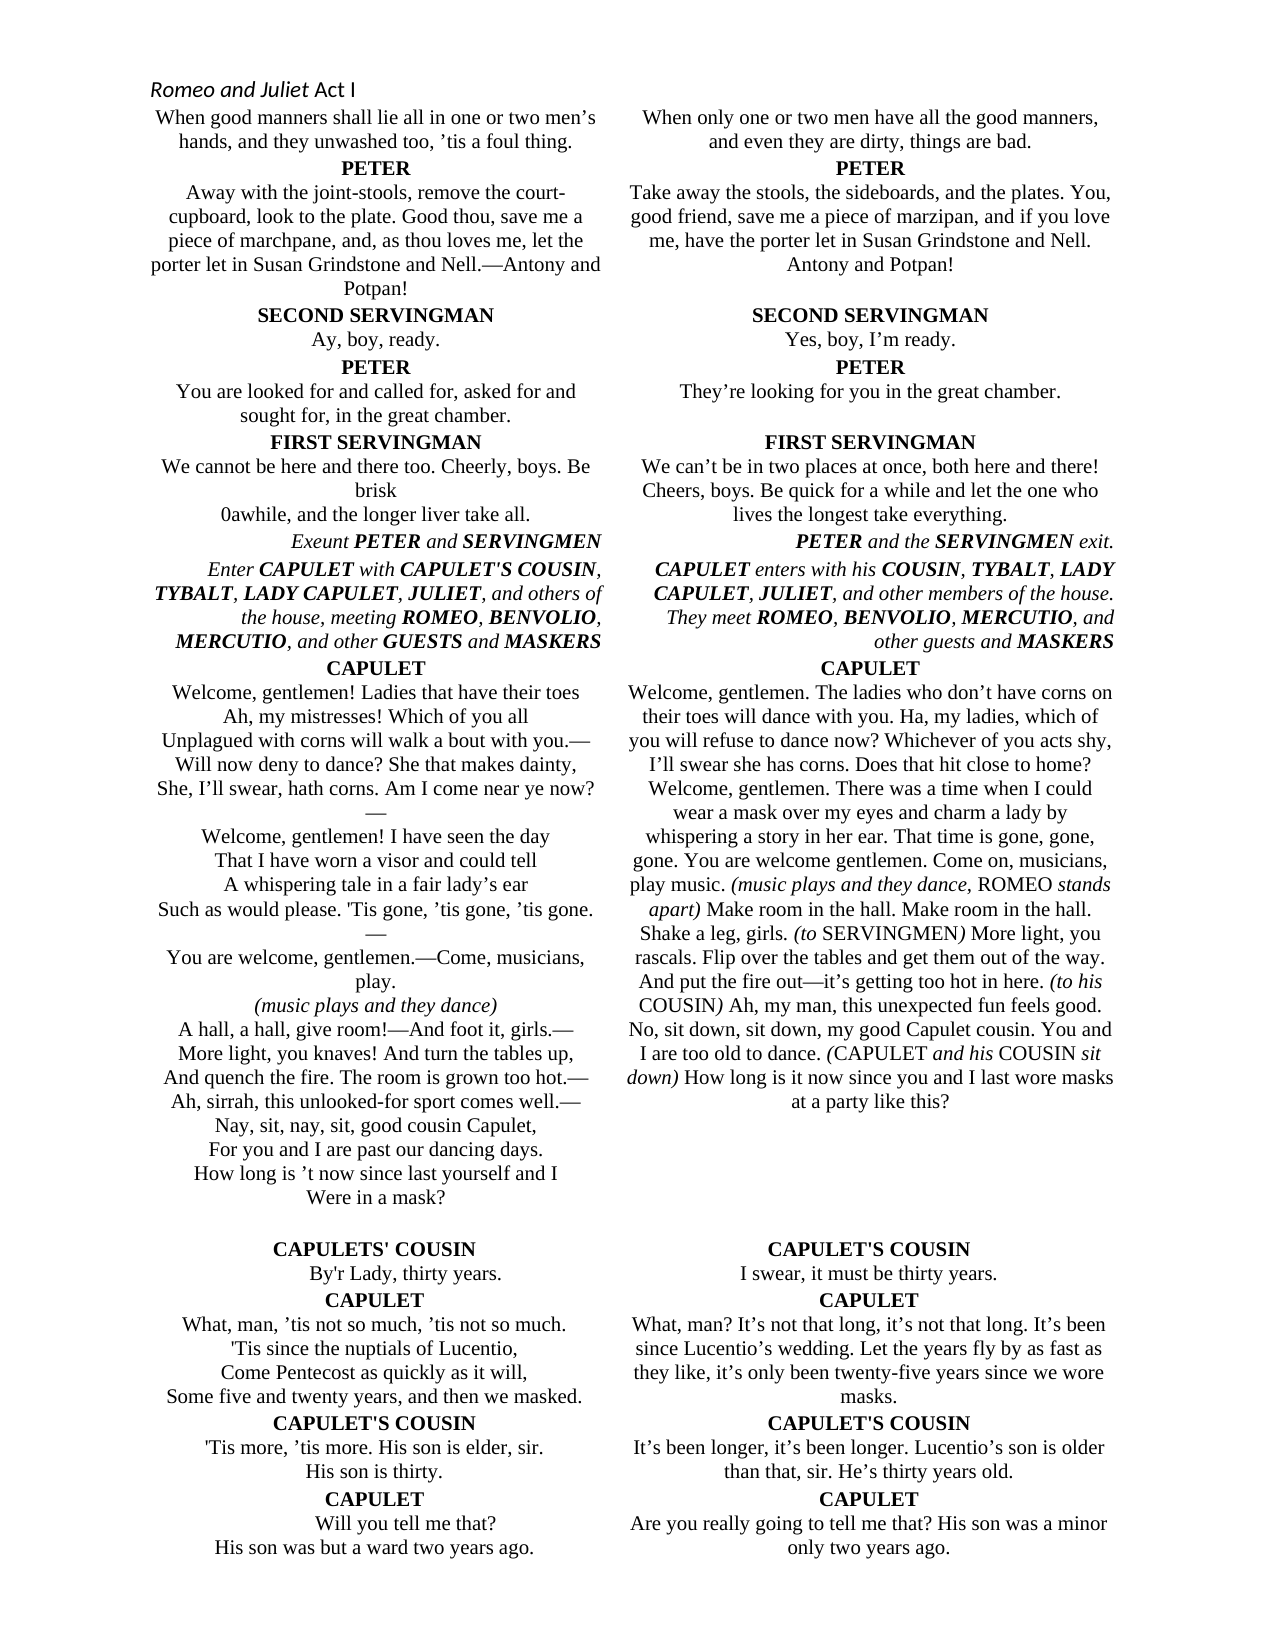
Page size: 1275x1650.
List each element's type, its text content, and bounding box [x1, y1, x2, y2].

table_cell SECOND SERVINGMAN Ay, boy, ready. [149, 302, 625, 353]
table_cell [149, 103, 625, 154]
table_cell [625, 103, 1137, 154]
table_cell CAPULET'S COUSIN 'Tis more, ’tis more. His son is elder, sir. His son is thirty. [149, 1410, 622, 1485]
table_cell CAPULET What, man, ’tis not so much, ’tis not so much. 'Tis since the nuptials of Lucentio, Come Pentecost as quickly as it will, Some five and twenty years, and then we masked. [149, 1286, 622, 1409]
table_cell CAPULET Are you really going to tell me that? His son was a minor only two years ago. [622, 1485, 1137, 1560]
table_header CAPULETS' COUSIN By'r Lady, thirty years. [149, 1235, 622, 1286]
table_cell CAPULET Welcome, gentlemen. The ladies who don’t have corns on their toes will dance with you. Ha, my ladies, which of you will refuse to dance now? Whichever of you acts shy, I’ll swear she has corns. Does that hit close to home? Welcome, gentlemen. There was a time when I could wear a mask over my eyes and charm a lady by whispering a story in her ear. That time is gone, gone, gone. You are welcome gentlemen. Come on, musicians, play music. (music plays and they dance, ROMEO stands apart) Make room in the hall. Make room in the hall. Shake a leg, girls. (to SERVINGMEN) More light, you rascals. Flip over the tables and get them out of the way. And put the fire out—it’s getting too hot in here. (to his COUSIN) Ah, my man, this unexpected fun feels good. No, sit down, sit down, my good Capulet cousin. You and I are too old to dance. (CAPULET and his COUSIN sit down) How long is it now since you and I last wore masks at a party like this? [625, 654, 1137, 1211]
table_cell PETER Away with the joint-stools, remove the court-cupboard, look to the plate. Good thou, save me a piece of marchpane, and, as thou loves me, let the porter let in Susan Grindstone and Nell.—Antony and Potpan! [149, 154, 625, 302]
table_cell PETER and the SERVINGMEN exit. [625, 528, 1137, 555]
table_cell PETER Take away the stools, the sideboards, and the plates. You, good friend, save me a piece of marzipan, and if you love me, have the porter let in Susan Grindstone and Nell. Antony and Potpan! [625, 154, 1137, 302]
table_cell FIRST SERVINGMAN We can’t be in two places at once, both here and there! Cheers, boys. Be quick for a while and let the one who lives the longest take everything. [625, 428, 1137, 528]
table_cell SECOND SERVINGMAN Yes, boy, I’m ready. [625, 302, 1137, 353]
table_cell FIRST SERVINGMAN We cannot be here and there too. Cheerly, boys. Be brisk 0awhile, and the longer liver take all. [149, 428, 625, 528]
table_cell PETER You are looked for and called for, asked for and sought for, in the great chamber. [149, 353, 625, 428]
table_cell PETER They’re looking for you in the great chamber. [625, 353, 1137, 428]
table_cell CAPULET Will you tell me that? His son was but a ward two years ago. [149, 1485, 622, 1560]
table_cell CAPULET'S COUSIN It’s been longer, it’s been longer. Lucentio’s son is older than that, sir. He’s thirty years old. [622, 1410, 1137, 1485]
table_cell Exeunt PETER and SERVINGMEN [149, 528, 625, 555]
table_header CAPULET'S COUSIN I swear, it must be thirty years. [622, 1235, 1137, 1286]
table_cell CAPULET enters with his COUSIN, TYBALT, LADY CAPULET, JULIET, and other members of the house. They meet ROMEO, BENVOLIO, MERCUTIO, and other guests and MASKERS [625, 555, 1137, 654]
table_cell CAPULET What, man? It’s not that long, it’s not that long. It’s been since Lucentio’s wedding. Let the years fly by as fast as they like, it’s only been twenty-five years since we wore masks. [622, 1286, 1137, 1409]
table_cell CAPULET Welcome, gentlemen! Ladies that have their toes Ah, my mistresses! Which of you all Unplagued with corns will walk a bout with you.— Will now deny to dance? She that makes dainty, She, I’ll swear, hath corns. Am I come near ye now?— Welcome, gentlemen! I have seen the day That I have worn a visor and could tell A whispering tale in a fair lady’s ear Such as would please. 'Tis gone, ’tis gone, ’tis gone.— You are welcome, gentlemen.—Come, musicians, play. (music plays and they dance) A hall, a hall, give room!—And foot it, girls.— More light, you knaves! And turn the tables up, And quench the fire. The room is grown too hot.— Ah, sirrah, this unlooked-for sport comes well.— Nay, sit, nay, sit, good cousin Capulet, For you and I are past our dancing days. How long is ’t now since last yourself and I Were in a mask? [149, 654, 625, 1211]
table_cell Enter CAPULET with CAPULET'S COUSIN, TYBALT, LADY CAPULET, JULIET, and others of the house, meeting ROMEO, BENVOLIO, MERCUTIO, and other GUESTS and MASKERS [149, 555, 625, 654]
